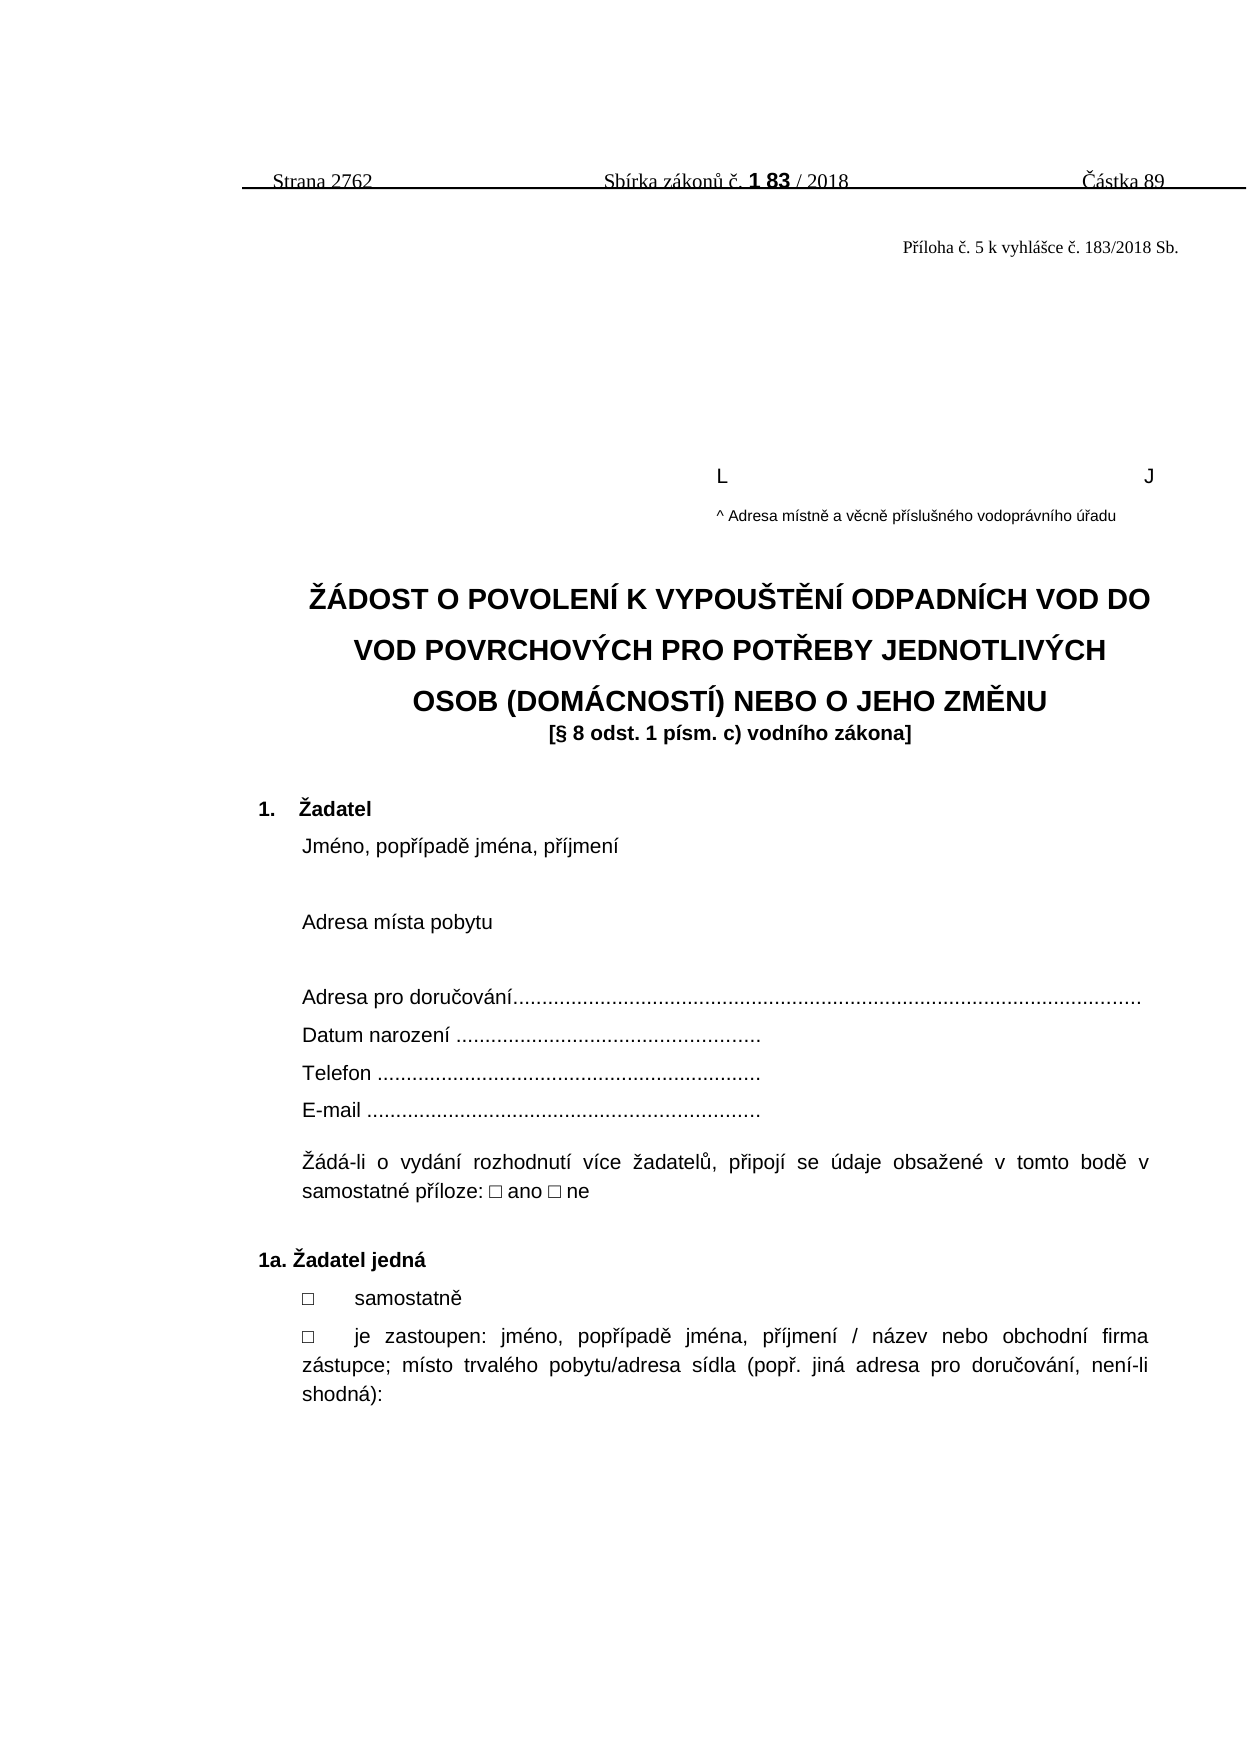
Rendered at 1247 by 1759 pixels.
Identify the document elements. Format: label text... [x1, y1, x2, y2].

text ŽÁDOST O POVOLENÍ K VYPOUŠTĚNÍ ODPADNÍCH VOD DO VOD POVRCHOVÝCH PRO POTŘEBY JEDNOTLIVÝCH OSOB (DOMÁCNOSTÍ) NEBO O JEHO ZMĚNU [281, 569, 1179, 722]
text ^ Adresa místně a věcně příslušného vodoprávního úřadu [716, 507, 1179, 525]
text Příloha č. 5 k vyhlášce č. 183/2018 Sb. [258, 238, 1179, 257]
list je zastoupen: jméno, popřípadě jména, příjmení / název nebo obchodní firma zástupce; místo trvalého pobytu/adresa sídla (popř. jiná adresa pro doručování, není-li shodná): [302, 1320, 1150, 1407]
text Adresa místa pobytu [302, 911, 1179, 934]
text Jméno, popřípadě jména, příjmení [302, 835, 1179, 858]
text L J [716, 464, 1179, 488]
list samostatně [302, 1286, 1179, 1310]
text Datum narození [302, 1013, 1179, 1050]
text Telefon [302, 1050, 1179, 1088]
text Adresa pro doručování [302, 986, 1179, 1009]
text 1a. Žadatel jedná [258, 1248, 1179, 1272]
text E-mail [302, 1088, 1179, 1125]
text [§ 8 odst. 1 písm. c) vodního zákona] [281, 722, 1179, 745]
list Žadatel [258, 797, 1179, 821]
text Žádá-li o vydání rozhodnutí více žadatelů, připojí se údaje obsažené v tomto bodě v samostatné příloze: □ ano □ ne [302, 1146, 1150, 1204]
